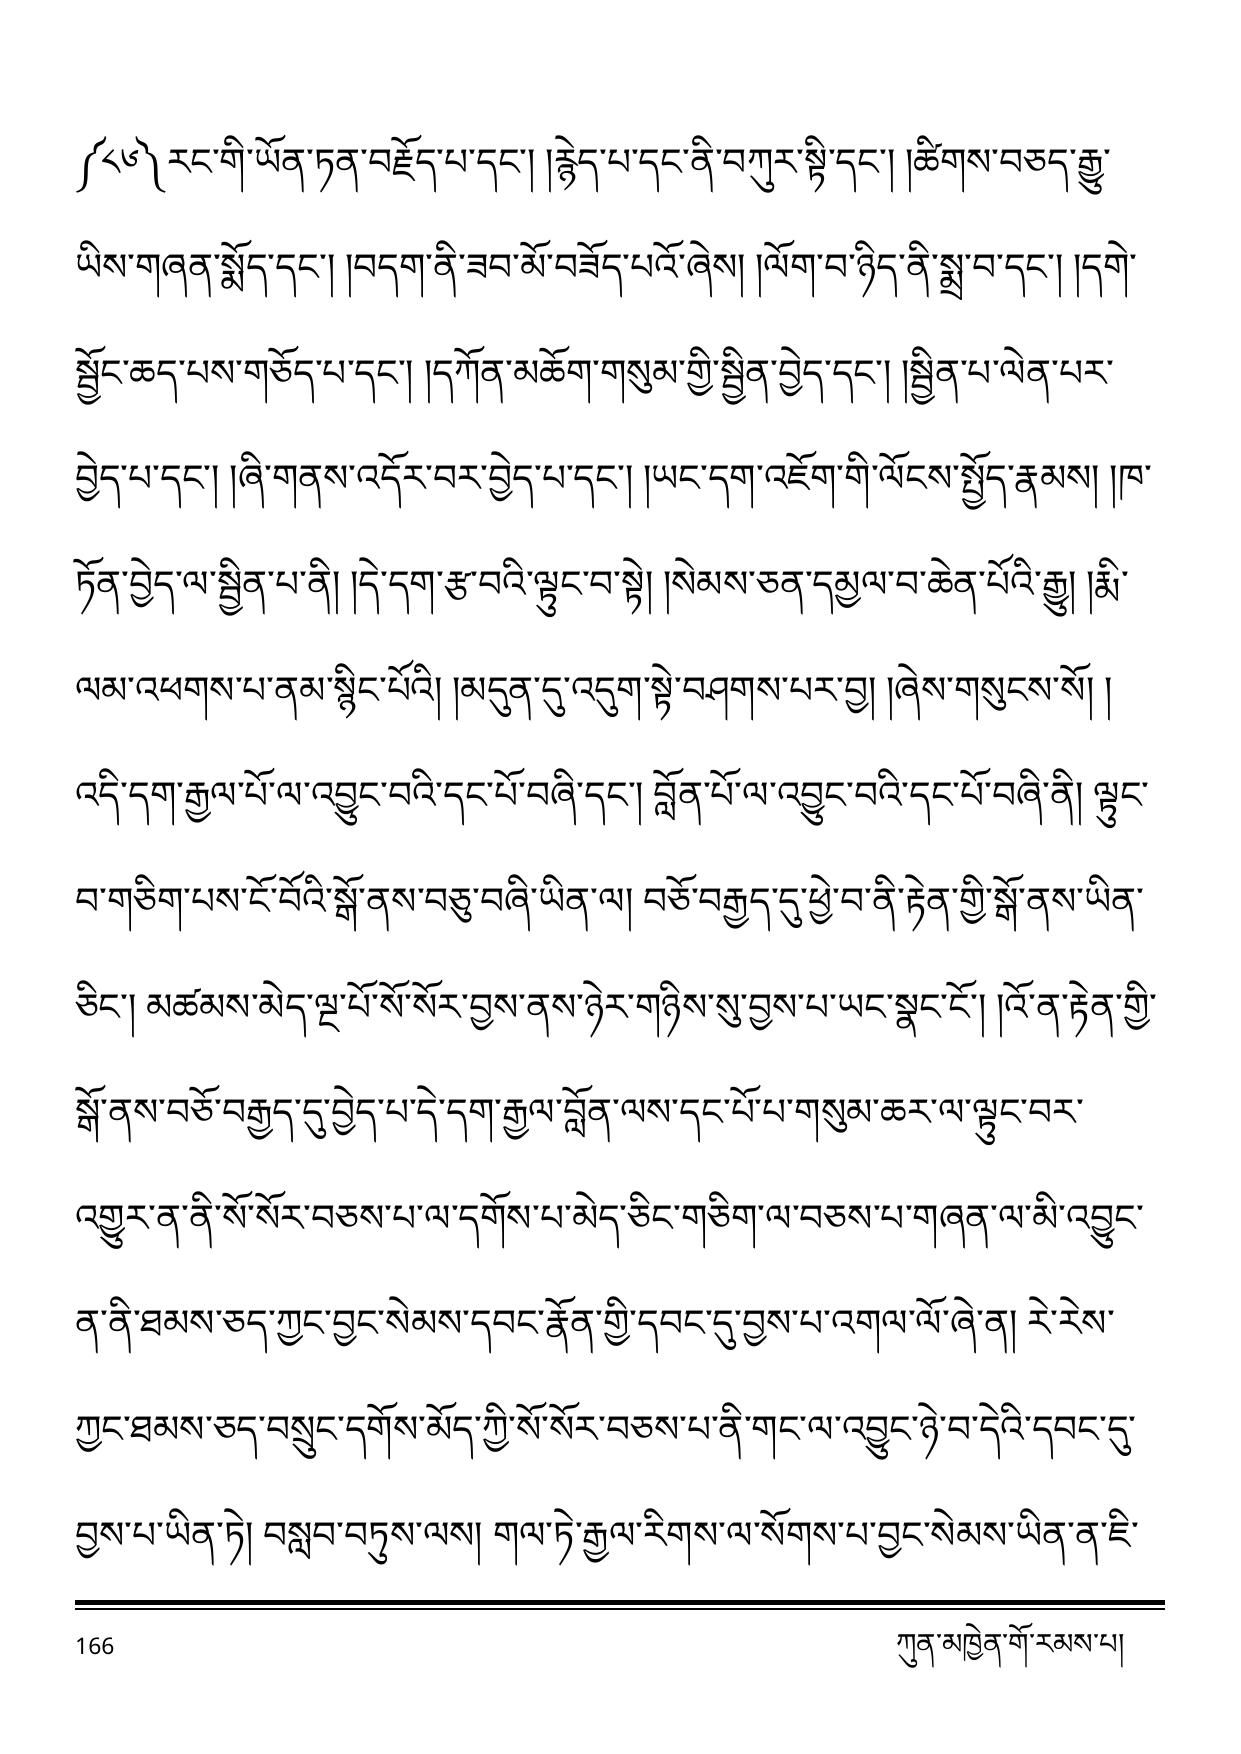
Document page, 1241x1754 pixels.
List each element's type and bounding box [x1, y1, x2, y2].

text [75, 120, 1165, 1599]
